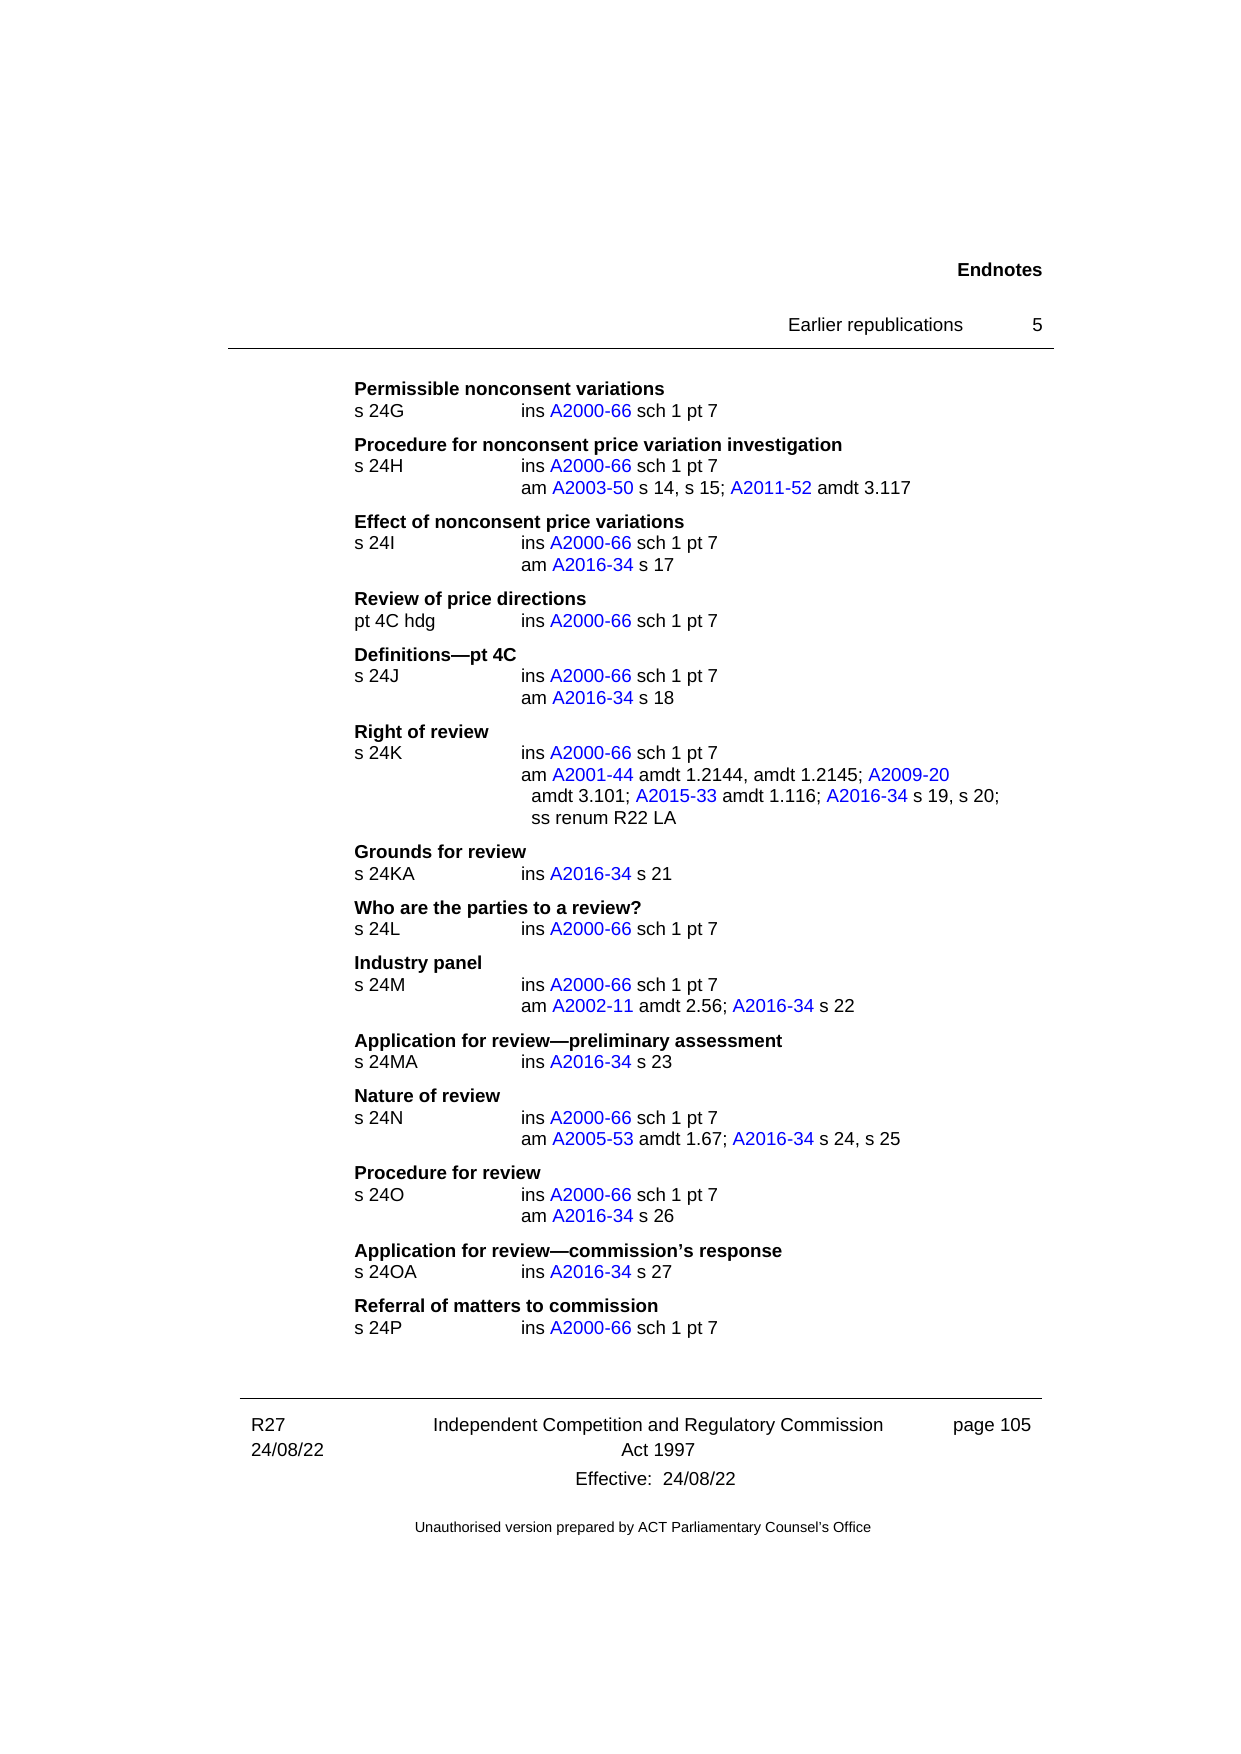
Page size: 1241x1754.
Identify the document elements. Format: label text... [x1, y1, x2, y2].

text Procedure for review [354, 1162, 1042, 1184]
text Definitions—pt 4C [354, 643, 1042, 665]
text s 24I ins A2000-66 sch 1 pt 7 [354, 532, 1042, 554]
text s 24O ins A2000-66 sch 1 pt 7 [354, 1184, 1042, 1205]
text s 24M ins A2000-66 sch 1 pt 7 [354, 974, 1042, 995]
text am A2005-53 amdt 1.67; A2016-34 s 24, s 25 [354, 1128, 1042, 1150]
text Procedure for nonconsent price variation investigation [354, 433, 1042, 455]
text pt 4C hdg ins A2000-66 sch 1 pt 7 [354, 609, 1042, 631]
text s 24MA ins A2016-34 s 23 [354, 1051, 1042, 1072]
text Application for review—preliminary assessment [354, 1029, 1042, 1051]
text Application for review—commission’s response [354, 1239, 1042, 1261]
text s 24H ins A2000-66 sch 1 pt 7 [354, 455, 1042, 477]
text s 24P ins A2000-66 sch 1 pt 7 [354, 1317, 1042, 1338]
text am A2016-34 s 26 [354, 1205, 1042, 1227]
text s 24OA ins A2016-34 s 27 [354, 1261, 1042, 1282]
text Referral of matters to commission [354, 1295, 1042, 1317]
text am A2016-34 s 18 [354, 687, 1042, 708]
text Who are the parties to a review? [354, 897, 1042, 918]
text am A2003-50 s 14, s 15; A2011-52 amdt 3.117 [354, 477, 1042, 498]
text s 24N ins A2000-66 sch 1 pt 7 [354, 1107, 1042, 1128]
text am A2002-11 amdt 2.56; A2016-34 s 22 [354, 995, 1042, 1017]
text Nature of review [354, 1085, 1042, 1107]
text s 24L ins A2000-66 sch 1 pt 7 [354, 918, 1042, 940]
text Effect of nonconsent price variations [354, 511, 1042, 532]
text am A2001-44 amdt 1.2144, amdt 1.2145; A2009-20 amdt 3.101; A2015-33 amdt 1.116; A2016-34 s 19, s 20; ss renum R22 LA [354, 764, 1042, 828]
text Right of review [354, 721, 1042, 742]
text Permissible nonconsent variations [354, 378, 1042, 399]
text s 24KA ins A2016-34 s 21 [354, 862, 1042, 884]
text s 24K ins A2000-66 sch 1 pt 7 [354, 742, 1042, 764]
text Review of price directions [354, 588, 1042, 609]
text s 24G ins A2000-66 sch 1 pt 7 [354, 399, 1042, 421]
text Industry panel [354, 952, 1042, 974]
text am A2016-34 s 17 [354, 554, 1042, 575]
text s 24J ins A2000-66 sch 1 pt 7 [354, 665, 1042, 687]
text Grounds for review [354, 841, 1042, 862]
